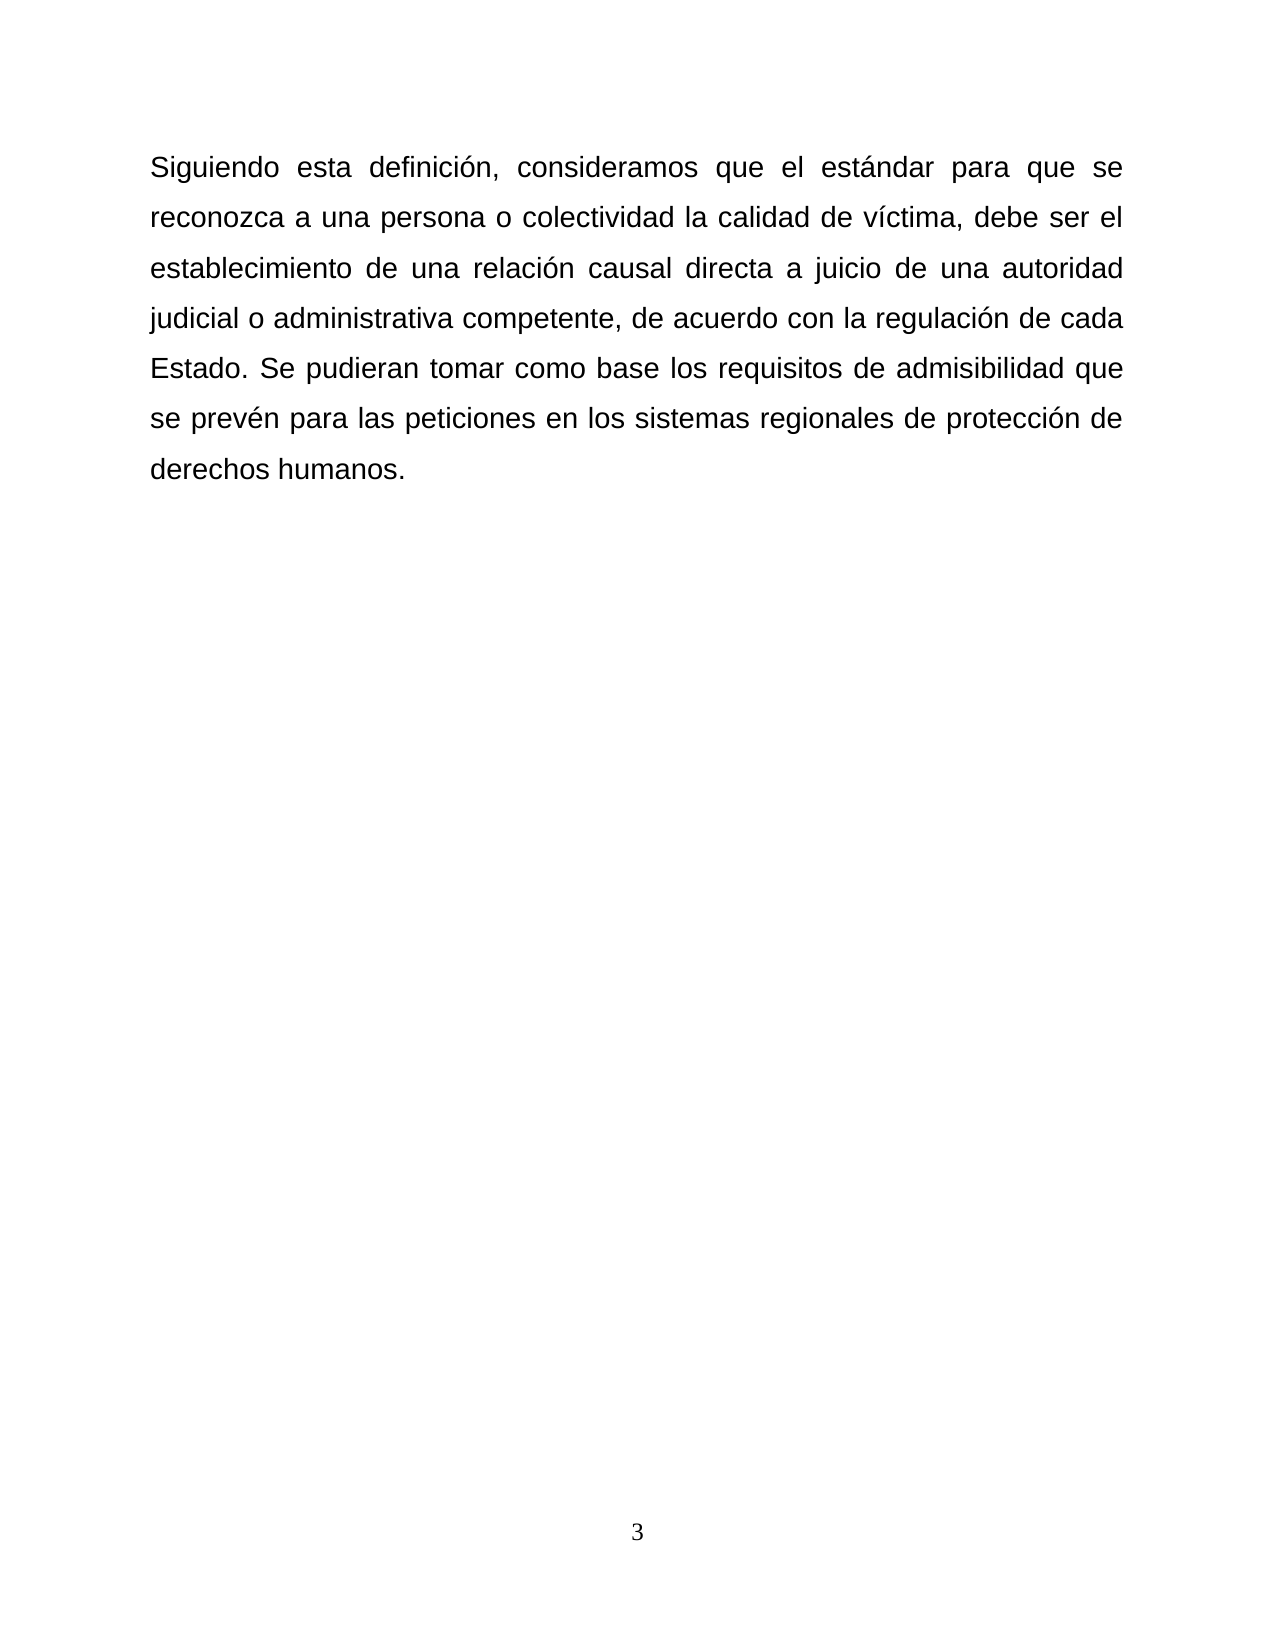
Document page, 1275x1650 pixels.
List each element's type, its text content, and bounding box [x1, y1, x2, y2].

text Siguiendo esta definición, consideramos que el estándar para que se reconozca a una persona o colectividad la calidad de víctima, debe ser el establecimiento de una relación causal directa a juicio de una autoridad judicial o administrativa competente, de acuerdo con la regulación de cada Estado. Se pudieran tomar como base los requisitos de admisibilidad que se prevén para las peticiones en los sistemas regionales de protección de derechos humanos. [150, 150, 1125, 485]
